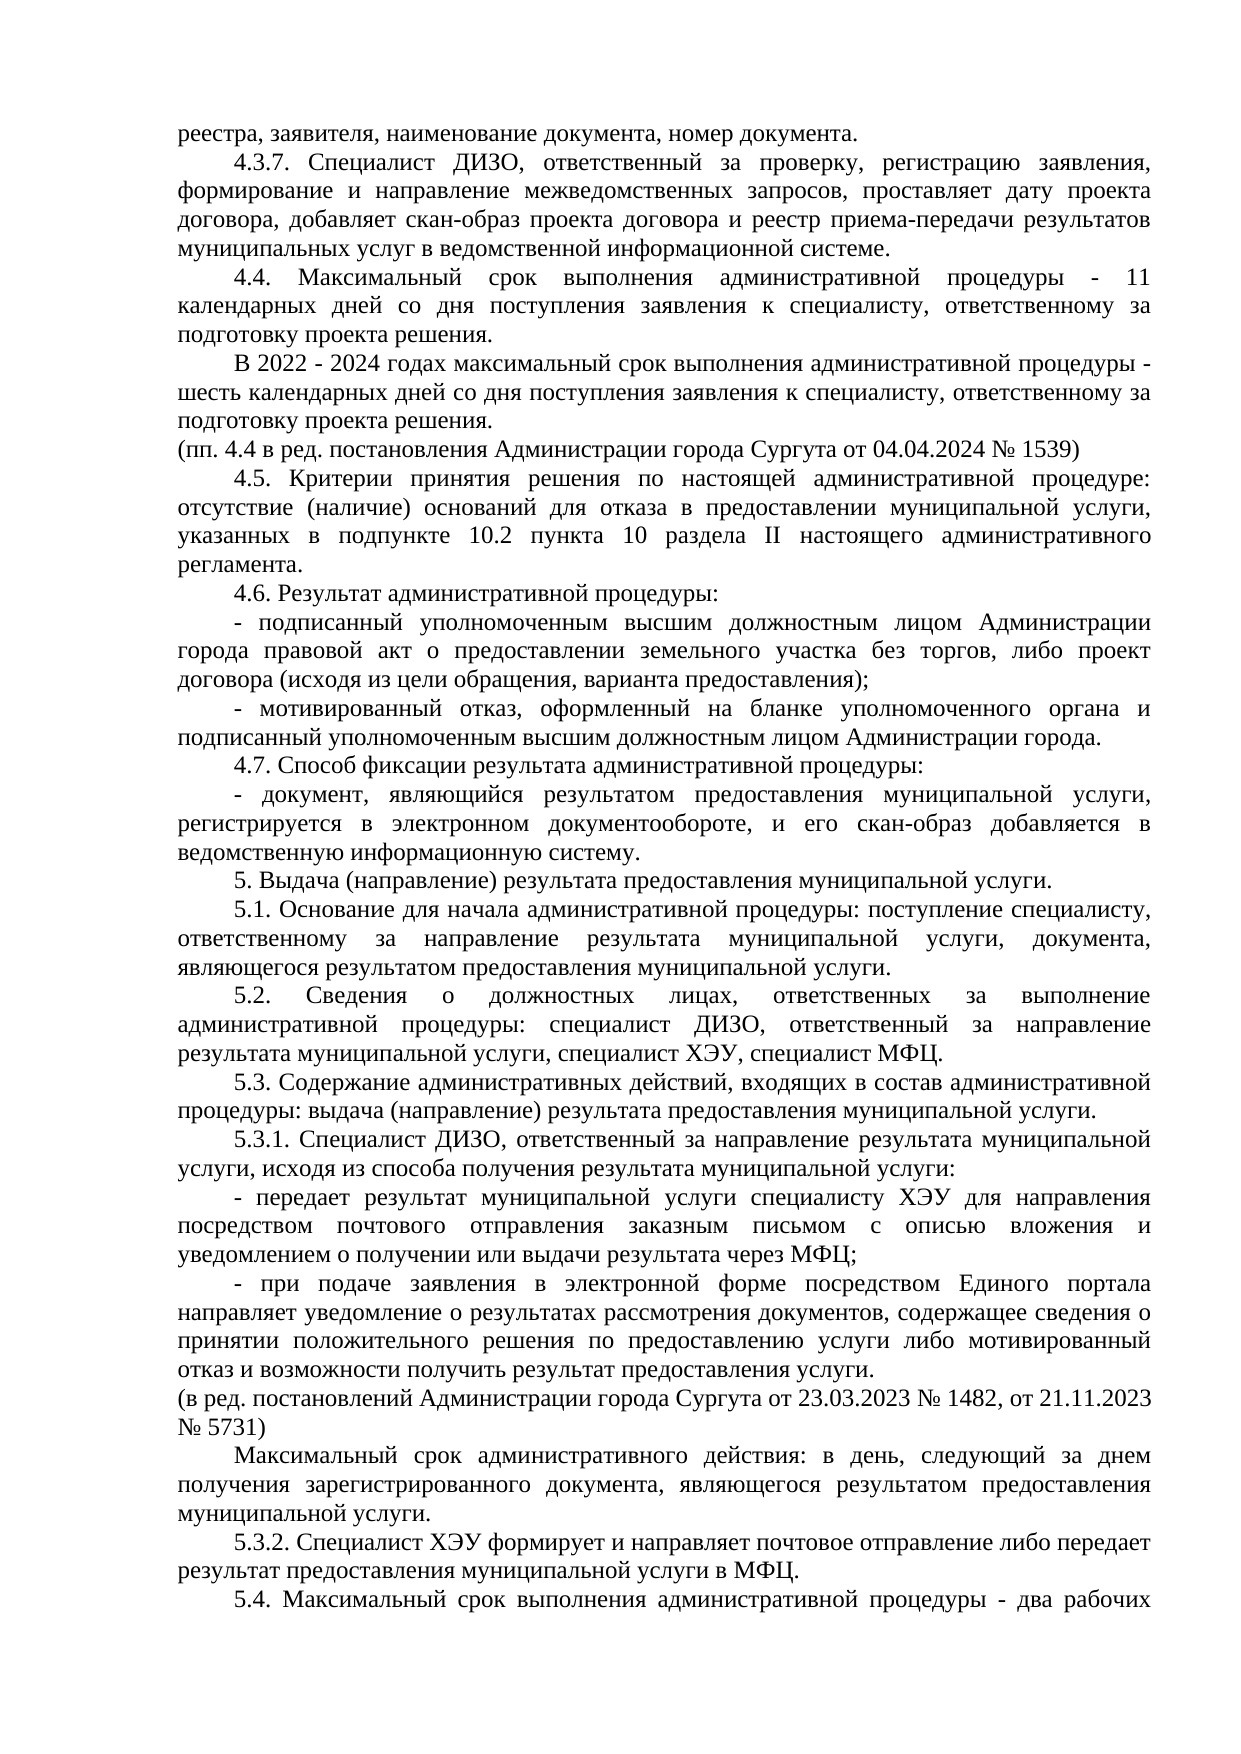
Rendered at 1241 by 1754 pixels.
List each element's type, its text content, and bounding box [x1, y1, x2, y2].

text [177, 118, 1152, 147]
text 5.3.1. Специалист ДИЗО, ответственный за направление результата муниципальной услуги, исходя из способа получения результата муниципальной услуги: [177, 1124, 1152, 1182]
text Максимальный срок административного действия: в день, следующий за днем получения зарегистрированного документа, являющегося результатом предоставления муниципальной услуги. [177, 1441, 1152, 1527]
text - документ, являющийся результатом предоставления муниципальной услуги, регистрируется в электронном документообороте, и его скан-образ добавляется в ведомственную информационную систему. [177, 779, 1152, 866]
text - мотивированный отказ, оформленный на бланке уполномоченного органа и подписанный уполномоченным высшим должностным лицом Администрации города. [177, 693, 1152, 751]
text - подписанный уполномоченным высшим должностным лицом Администрации города правовой акт о предоставлении земельного участка без торгов, либо проект договора (исходя из цели обращения, варианта предоставления); [177, 607, 1152, 693]
text (в ред. постановлений Администрации города Сургута от 23.03.2023 № 1482, от 21.11.2023 № 5731) [177, 1383, 1152, 1441]
text 4.5. Критерии принятия решения по настоящей административной процедуре: отсутствие (наличие) оснований для отказа в предоставлении муниципальной услуги, указанных в подпункте 10.2 пункта 10 раздела II настоящего административного регламента. [177, 463, 1152, 578]
text - при подаче заявления в электронной форме посредством Единого портала направляет уведомление о результатах рассмотрения документов, содержащее сведения о принятии положительного решения по предоставлению услуги либо мотивированный отказ и возможности получить результат предоставления услуги. [177, 1268, 1152, 1383]
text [177, 1584, 1152, 1613]
text 5. Выдача (направление) результата предоставления муниципальной услуги. [177, 866, 1152, 894]
text В 2022 - 2024 годах максимальный срок выполнения административной процедуры - шесть календарных дней со дня поступления заявления к специалисту, ответственному за подготовку проекта решения. [177, 348, 1152, 434]
text 4.4. Максимальный срок выполнения административной процедуры - 11 календарных дней со дня поступления заявления к специалисту, ответственному за подготовку проекта решения. [177, 262, 1152, 348]
text 5.1. Основание для начала административной процедуры: поступление специалисту, ответственному за направление результата муниципальной услуги, документа, являющегося результатом предоставления муниципальной услуги. [177, 894, 1152, 981]
text (пп. 4.4 в ред. постановления Администрации города Сургута от 04.04.2024 № 1539) [177, 434, 1152, 463]
text 5.2. Сведения о должностных лицах, ответственных за выполнение административной процедуры: специалист ДИЗО, ответственный за направление результата муниципальной услуги, специалист ХЭУ, специалист МФЦ. [177, 981, 1152, 1067]
text 5.3.2. Специалист ХЭУ формирует и направляет почтовое отправление либо передает результат предоставления муниципальной услуги в МФЦ. [177, 1527, 1152, 1584]
text 4.7. Способ фиксации результата административной процедуры: [177, 751, 1152, 779]
text - передает результат муниципальной услуги специалисту ХЭУ для направления посредством почтового отправления заказным письмом с описью вложения и уведомлением о получении или выдачи результата через МФЦ; [177, 1182, 1152, 1268]
text 4.6. Результат административной процедуры: [177, 578, 1152, 607]
text 4.3.7. Специалист ДИЗО, ответственный за проверку, регистрацию заявления, формирование и направление межведомственных запросов, проставляет дату проекта договора, добавляет скан-образ проекта договора и реестр приема-передачи результатов муниципальных услуг в ведомственной информационной системе. [177, 147, 1152, 262]
text 5.3. Содержание административных действий, входящих в состав административной процедуры: выдача (направление) результата предоставления муниципальной услуги. [177, 1067, 1152, 1124]
